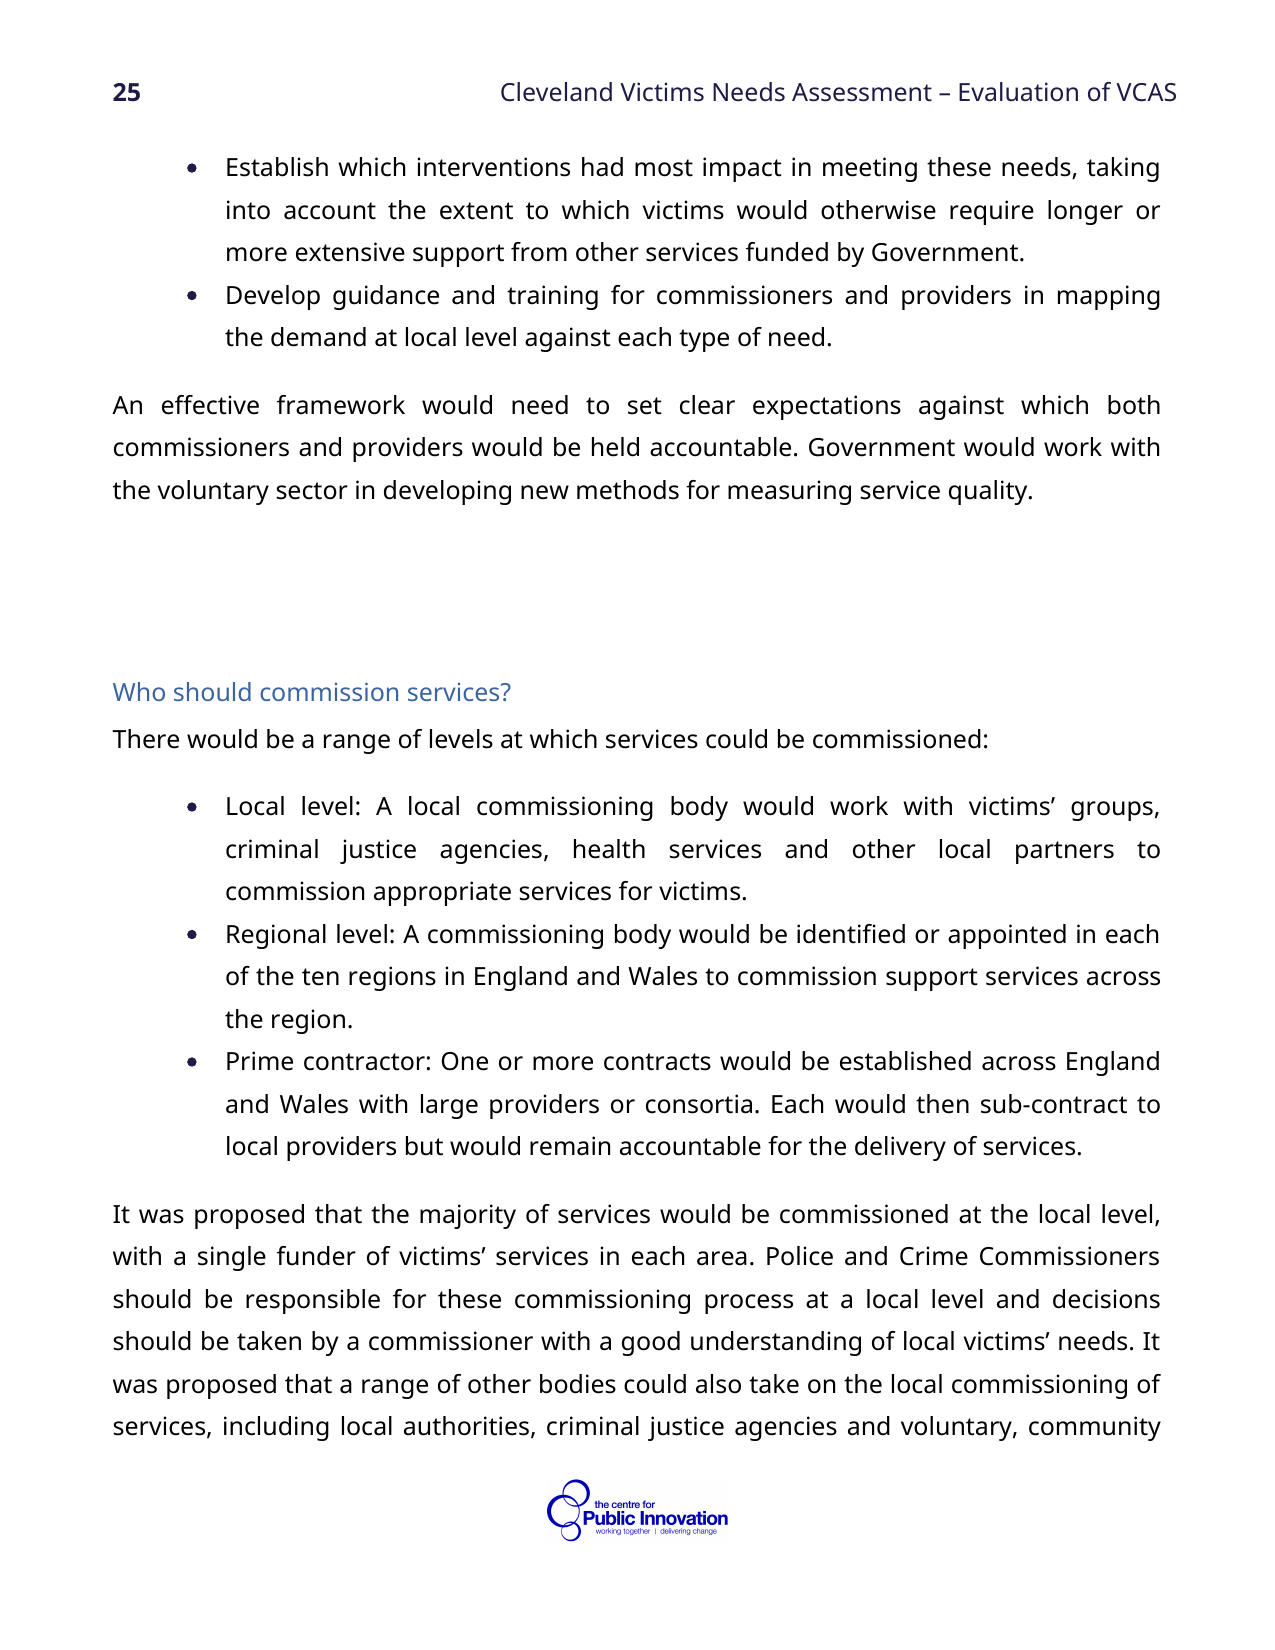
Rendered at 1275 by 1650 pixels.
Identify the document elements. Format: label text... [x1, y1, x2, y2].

list Regional level: A commissioning body would be identified or appointed in each of the ten regions in England and Wales to commission support services across the region. [187, 917, 1162, 1036]
list Local level: A local commissioning body would work with victims’ groups, criminal justice agencies, health services and other local partners to commission appropriate services for victims. [187, 789, 1162, 908]
list Develop guidance and training for commissioners and providers in mapping the demand at local level against each type of need. [187, 277, 1162, 354]
list Establish which interventions had most impact in meeting these needs, taking into account the extent to which victims would otherwise require longer or more extensive support from other services funded by Government. [187, 150, 1162, 269]
list Prime contractor: One or more contracts would be established across England and Wales with large providers or consortia. Each would then sub-contract to local providers but would remain accountable for the delivery of services. [187, 1044, 1162, 1163]
picture [546, 1478, 729, 1543]
text An effective framework would need to set clear expectations against which both commissioners and providers would be held accountable. Government would work with the voluntary sector in developing new methods for measuring service quality. [112, 387, 1162, 507]
text Who should commission services? [112, 675, 1162, 709]
text There would be a range of levels at which services could be commissioned: [112, 722, 1162, 756]
